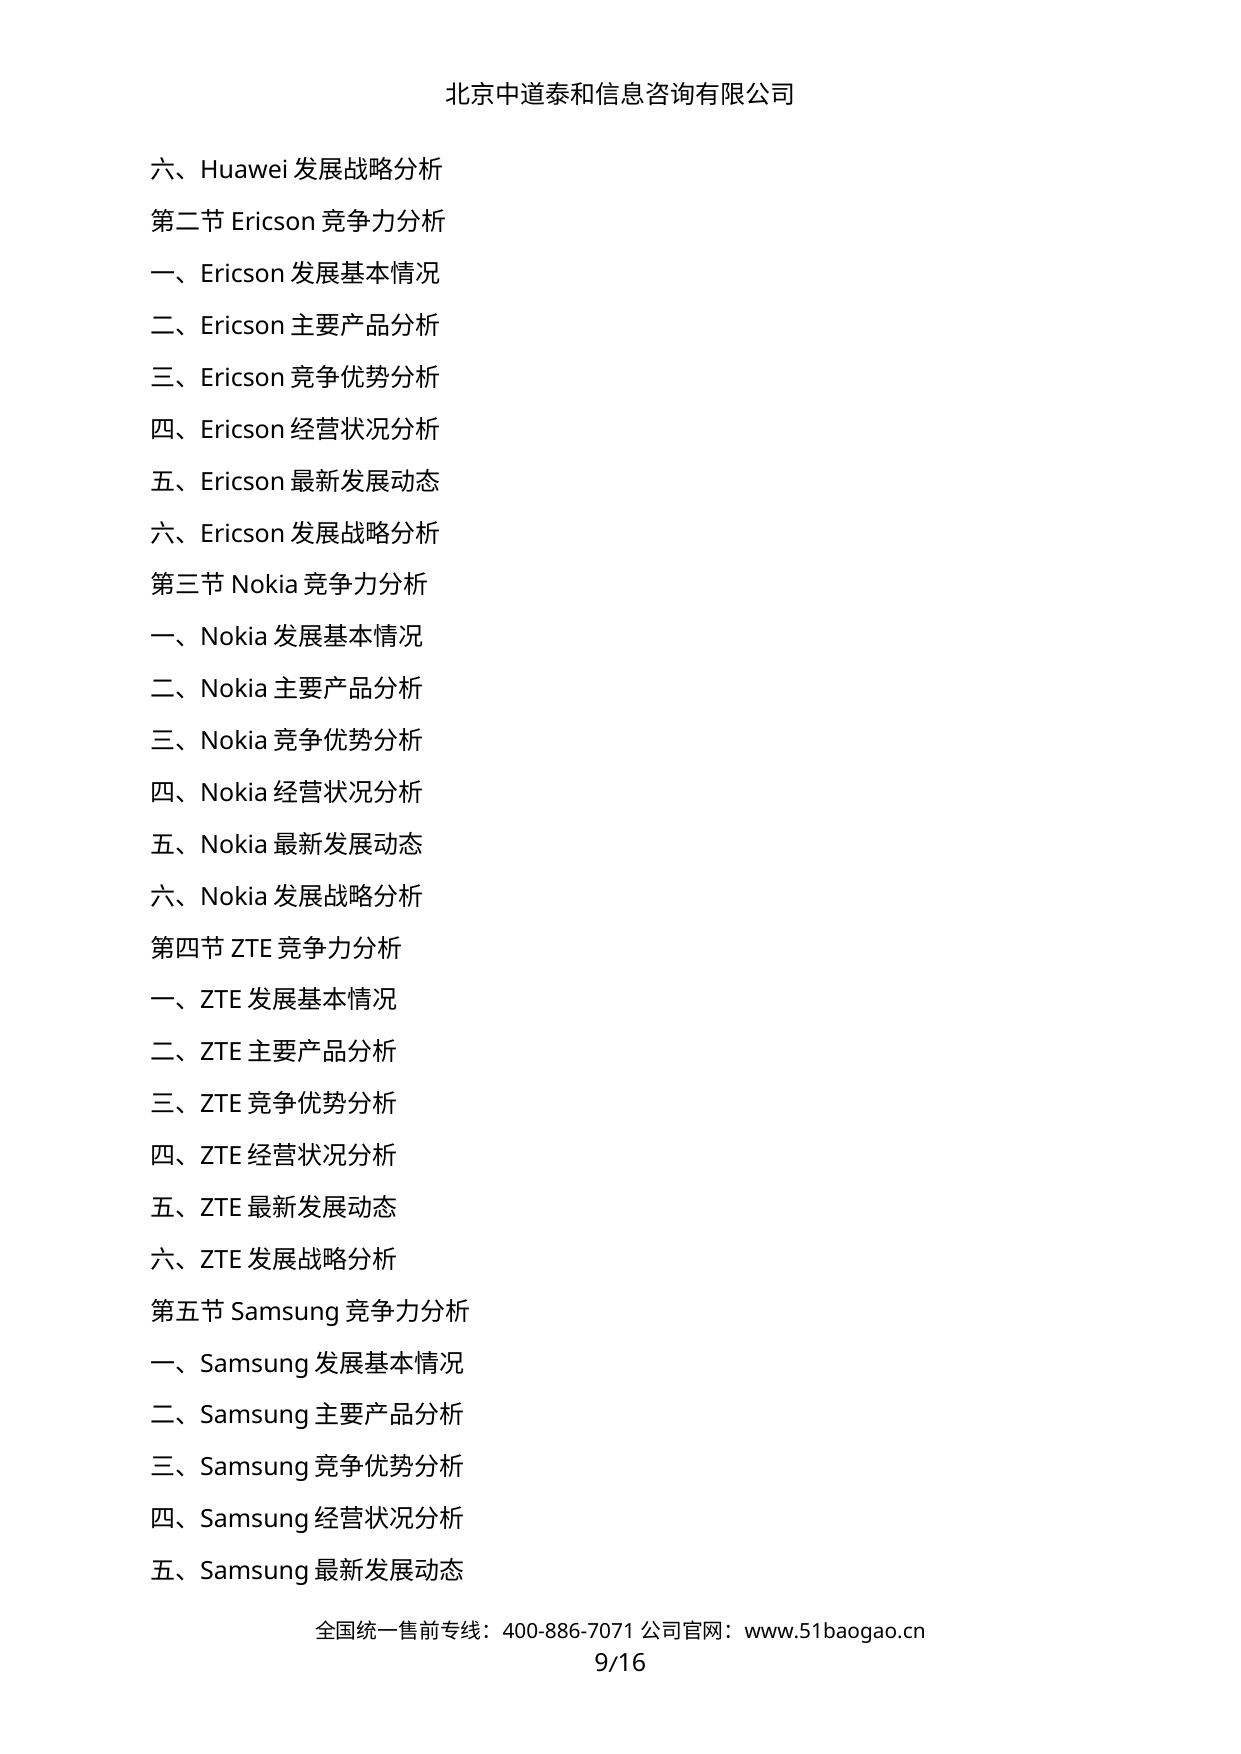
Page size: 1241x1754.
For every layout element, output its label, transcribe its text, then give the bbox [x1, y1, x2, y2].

text 三、Samsung竞争优势分析 [150, 1447, 1090, 1483]
text 五、Ericson最新发展动态 [150, 461, 1090, 497]
text 五、Nokia最新发展动态 [150, 824, 1090, 861]
text 六、ZTE发展战略分析 [150, 1239, 1090, 1276]
text 二、Samsung主要产品分析 [150, 1395, 1090, 1431]
text 第三节 Nokia竞争力分析 [150, 565, 1090, 601]
text 一、ZTE发展基本情况 [150, 980, 1090, 1016]
text 二、Ericson主要产品分析 [150, 306, 1090, 342]
text 一、Ericson发展基本情况 [150, 254, 1090, 290]
text 第二节 Ericson竞争力分析 [150, 202, 1090, 238]
text 一、Nokia发展基本情况 [150, 617, 1090, 653]
text 一、Samsung发展基本情况 [150, 1343, 1090, 1379]
text 三、Ericson竞争优势分析 [150, 357, 1090, 394]
text 五、Samsung最新发展动态 [150, 1551, 1090, 1587]
text 四、ZTE经营状况分析 [150, 1136, 1090, 1172]
text 四、Nokia经营状况分析 [150, 772, 1090, 809]
text 第四节 ZTE竞争力分析 [150, 928, 1090, 964]
text 六、Nokia发展战略分析 [150, 876, 1090, 912]
text 六、Ericson发展战略分析 [150, 513, 1090, 549]
text 三、ZTE竞争优势分析 [150, 1084, 1090, 1120]
text 四、Ericson经营状况分析 [150, 409, 1090, 446]
text 二、ZTE主要产品分析 [150, 1032, 1090, 1068]
text 四、Samsung经营状况分析 [150, 1499, 1090, 1535]
text 第五节 Samsung竞争力分析 [150, 1291, 1090, 1327]
text 五、ZTE最新发展动态 [150, 1187, 1090, 1224]
text 三、Nokia竞争优势分析 [150, 721, 1090, 757]
text 二、Nokia主要产品分析 [150, 669, 1090, 705]
text 六、Huawei发展战略分析 [150, 150, 1090, 186]
